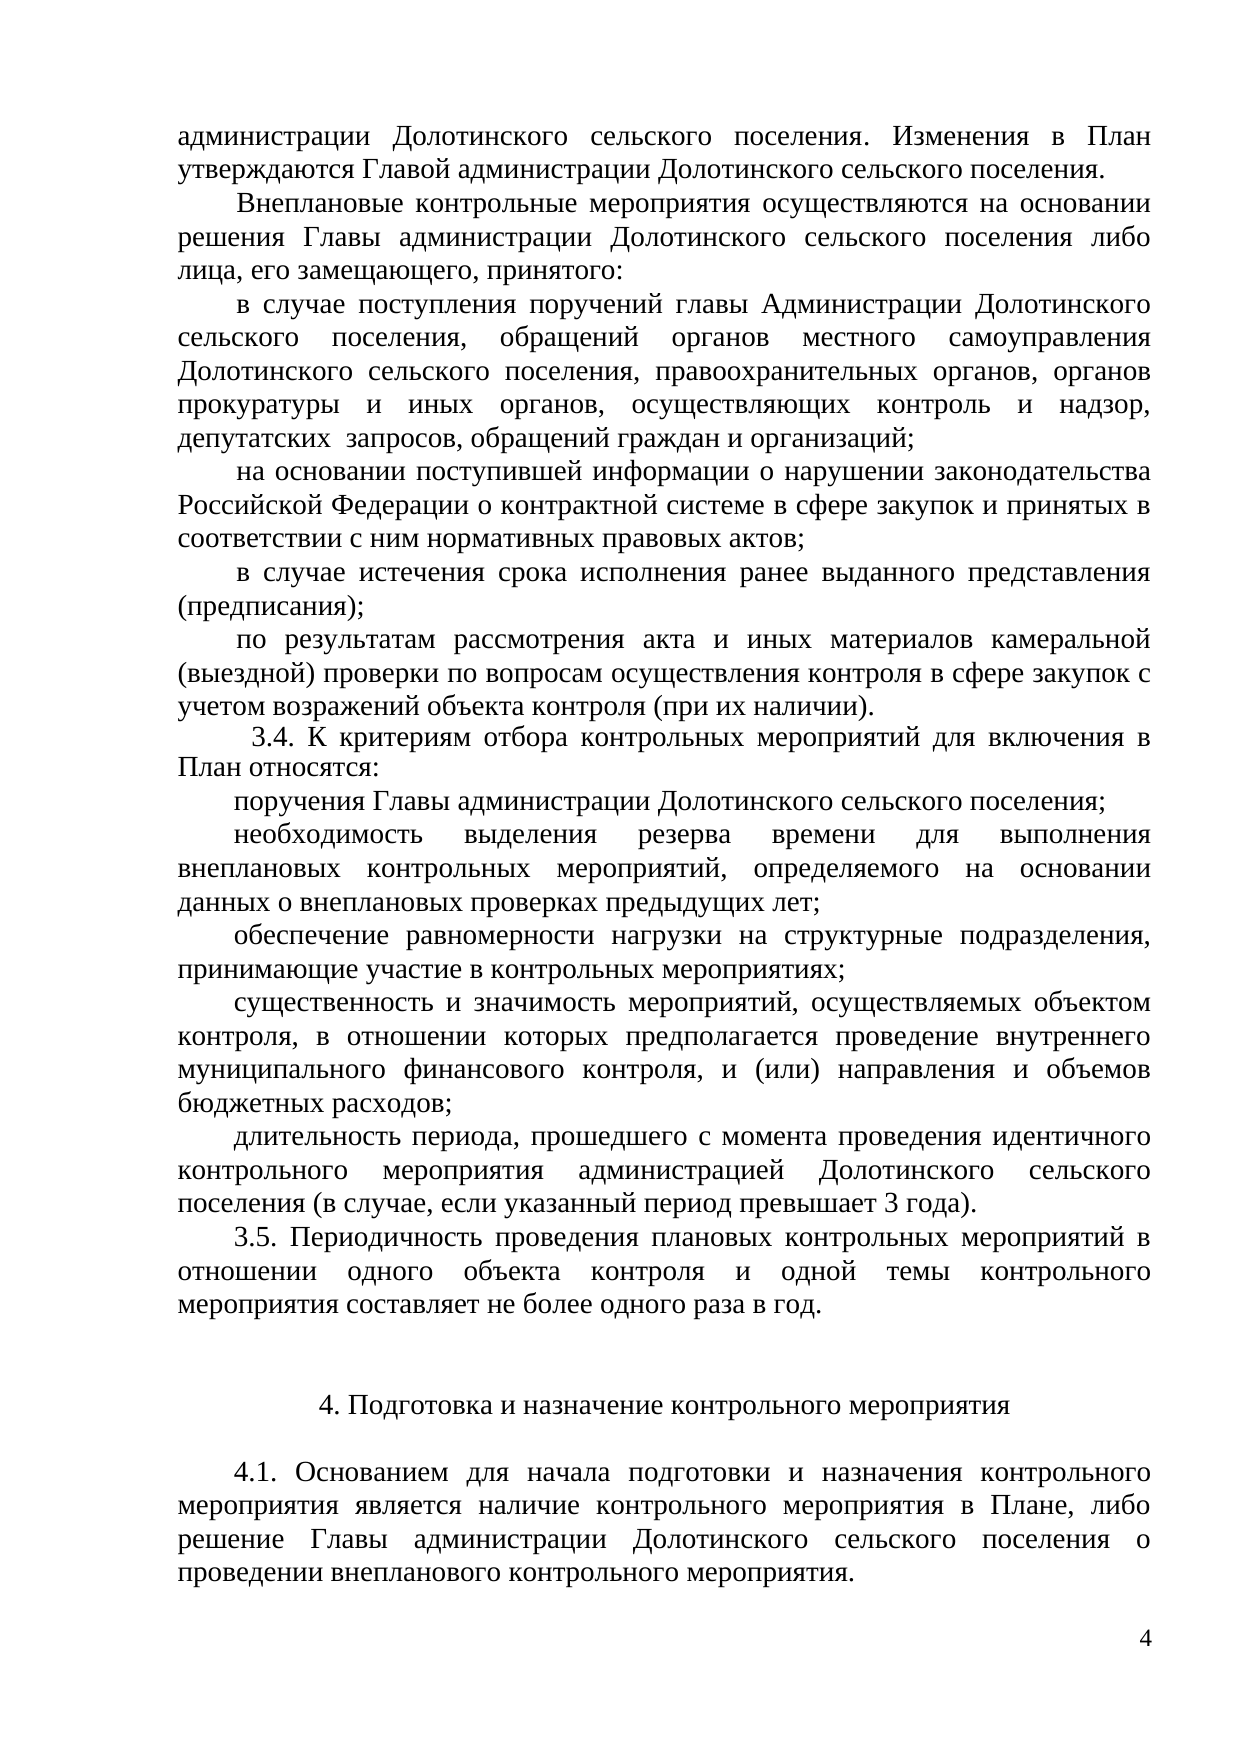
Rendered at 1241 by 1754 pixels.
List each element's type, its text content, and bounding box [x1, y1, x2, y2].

text 3.5. Периодичность проведения плановых контрольных мероприятий в отношении одного объекта контроля и одной темы контрольного мероприятия составляет не более одного раза в год. [177, 1219, 1152, 1320]
text поручения Главы администрации Долотинского сельского поселения; [177, 783, 1152, 817]
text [177, 118, 1152, 185]
text существенность и значимость мероприятий, осуществляемых объектом контроля, в отношении которых предполагается проведение внутреннего муниципального финансового контроля, и (или) направления и объемов бюджетных расходов; [177, 984, 1152, 1118]
text длительность периода, прошедшего с момента проведения идентичного контрольного мероприятия администрацией Долотинского сельского поселения (в случае, если указанный период превышает 3 года). [177, 1118, 1152, 1219]
text Внеплановые контрольные мероприятия осуществляются на основании решения Главы администрации Долотинского сельского поселения либо лица, его замещающего, принятого: [177, 185, 1152, 286]
text необходимость выделения резерва времени для выполнения внеплановых контрольных мероприятий, определяемого на основании данных о внеплановых проверках предыдущих лет; [177, 817, 1152, 917]
text по результатам рассмотрения акта и иных материалов камеральной (выездной) проверки по вопросам осуществления контроля в сфере закупок с учетом возражений объекта контроля (при их наличии). [177, 621, 1152, 722]
text 4. Подготовка и назначение контрольного мероприятия [177, 1387, 1152, 1420]
text обеспечение равномерности нагрузки на структурные подразделения, принимающие участие в контрольных мероприятиях; [177, 917, 1152, 984]
text в случае поступления поручений главы Администрации Долотинского сельского поселения, обращений органов местного самоуправления Долотинского сельского поселения, правоохранительных органов, органов прокуратуры и иных органов, осуществляющих контроль и надзор, депутатских запросов, обращений граждан и организаций; [177, 286, 1152, 453]
text 4.1. Основанием для начала подготовки и назначения контрольного мероприятия является наличие контрольного мероприятия в Плане, либо решение Главы администрации Долотинского сельского поселения о проведении внепланового контрольного мероприятия. [177, 1454, 1152, 1588]
text 3.4. К критериям отбора контрольных мероприятий для включения в План относятся: [177, 722, 1152, 783]
text в случае истечения срока исполнения ранее выданного представления (предписания); [177, 554, 1152, 621]
text на основании поступившей информации о нарушении законодательства Российской Федерации о контрактной системе в сфере закупок и принятых в соответствии с ним нормативных правовых актов; [177, 453, 1152, 554]
